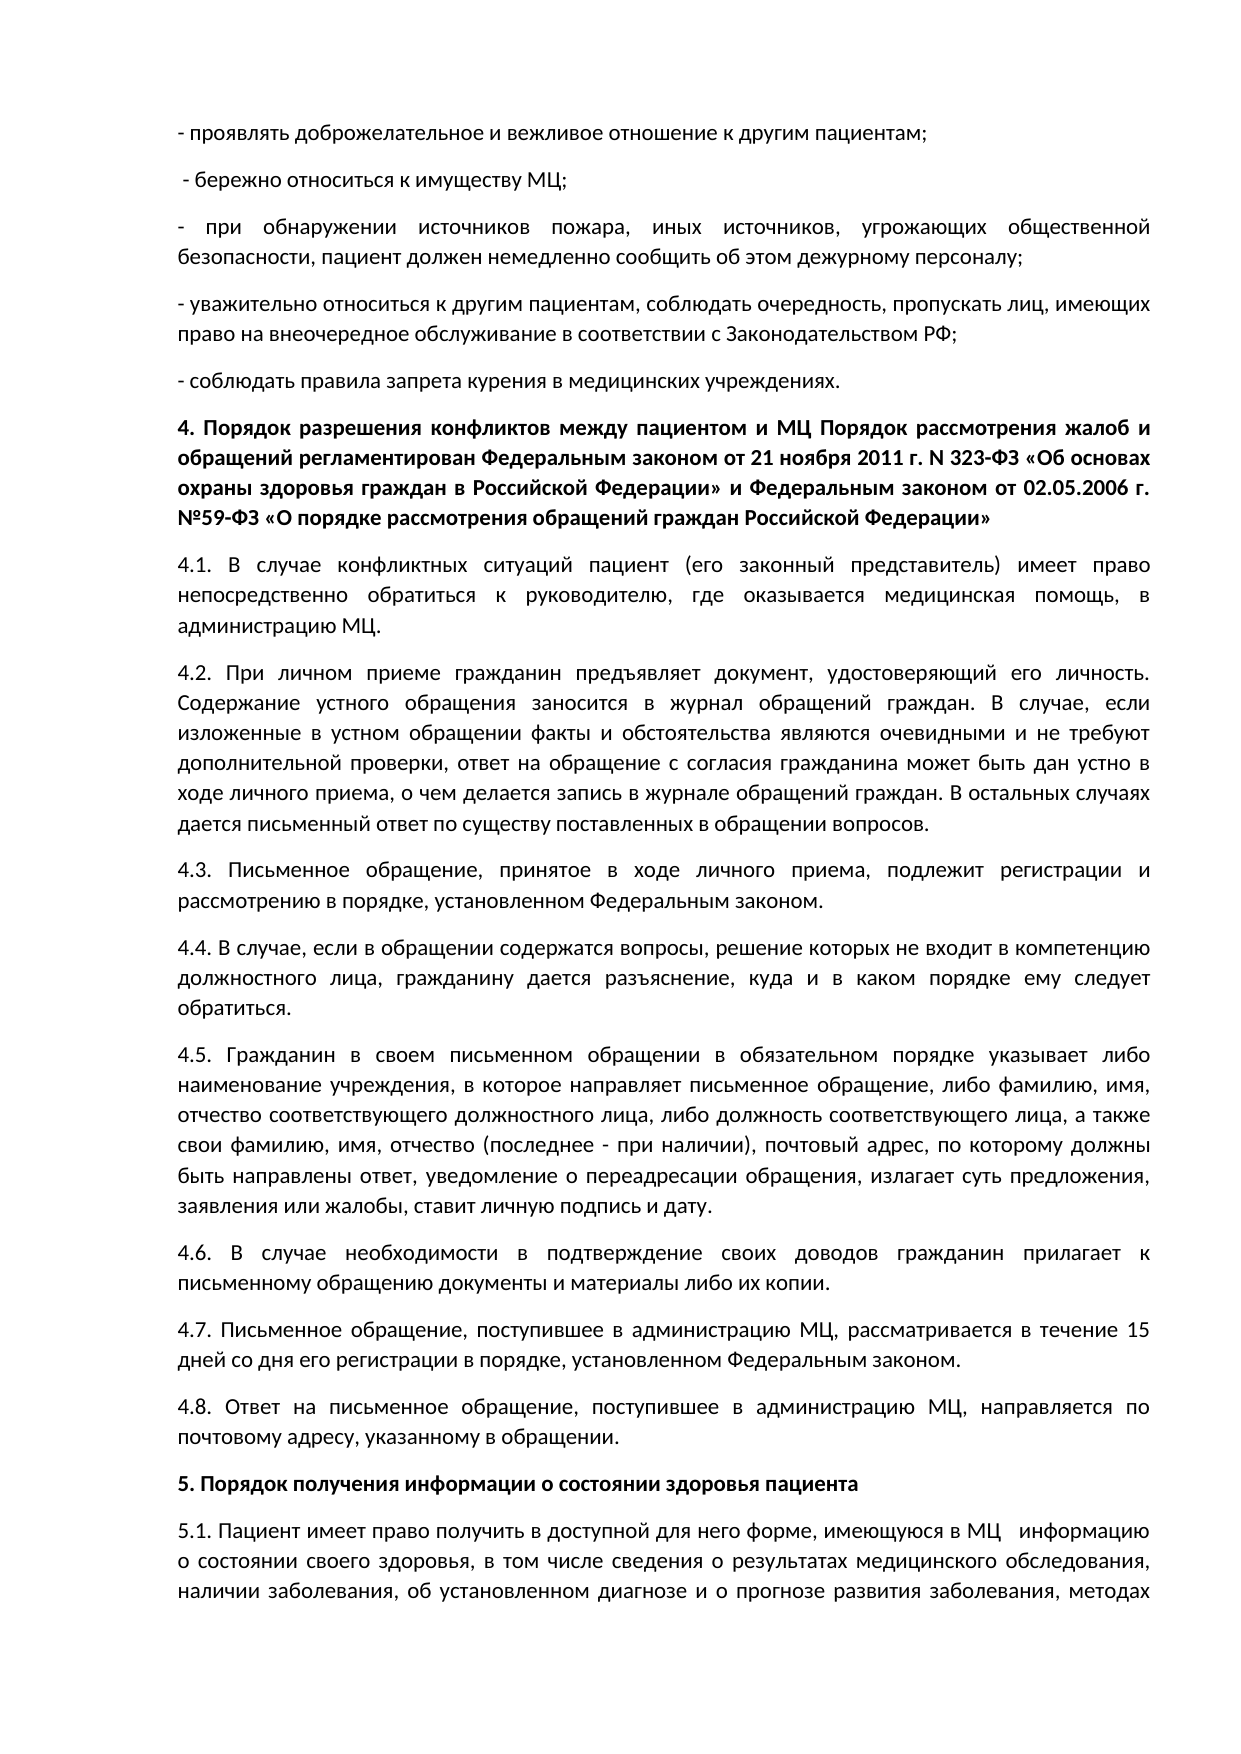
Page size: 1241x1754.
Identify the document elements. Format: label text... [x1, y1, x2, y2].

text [177, 1516, 1152, 1604]
text 4.8. Ответ на письменное обращение, поступившее в администрацию МЦ, направляется по почтовому адресу, указанному в обращении. [177, 1392, 1152, 1450]
text 4.6. В случае необходимости в подтверждение своих доводов гражданин прилагает к письменному обращению документы и материалы либо их копии. [177, 1238, 1152, 1296]
text 4. Порядок разрешения конфликтов между пациентом и МЦ Порядок рассмотрения жалоб и обращений регламентирован Федеральным законом от 21 ноября 2011 г. N 323-ФЗ «Об основах охраны здоровья граждан в Российской Федерации» и Федеральным законом от 02.05.2006 г. №59-ФЗ «О порядке рассмотрения обращений граждан Российской Федерации» [177, 413, 1152, 532]
text 5. Порядок получения информации о состоянии здоровья пациента [177, 1469, 1152, 1497]
text 4.5. Гражданин в своем письменном обращении в обязательном порядке указывает либо наименование учреждения, в которое направляет письменное обращение, либо фамилию, имя, отчество соответствующего должностного лица, либо должность соответствующего лица, а также свои фамилию, имя, отчество (последнее - при наличии), почтовый адрес, по которому должны быть направлены ответ, уведомление о переадресации обращения, излагает суть предложения, заявления или жалобы, ставит личную подпись и дату. [177, 1040, 1152, 1219]
text - уважительно относиться к другим пациентам, соблюдать очередность, пропускать лиц, имеющих право на внеочередное обслуживание в соответствии с Законодательством РФ; [177, 289, 1152, 347]
text - бережно относиться к имуществу МЦ; [177, 165, 1152, 193]
text 4.3. Письменное обращение, принятое в ходе личного приема, подлежит регистрации и рассмотрению в порядке, установленном Федеральным законом. [177, 856, 1152, 914]
text - проявлять доброжелательное и вежливое отношение к другим пациентам; [177, 118, 1152, 146]
text - соблюдать правила запрета курения в медицинских учреждениях. [177, 366, 1152, 394]
text 4.4. В случае, если в обращении содержатся вопросы, решение которых не входит в компетенцию должностного лица, гражданину дается разъяснение, куда и в каком порядке ему следует обратиться. [177, 933, 1152, 1021]
text - при обнаружении источников пожара, иных источников, угрожающих общественной безопасности, пациент должен немедленно сообщить об этом дежурному персоналу; [177, 212, 1152, 270]
text 4.2. При личном приеме гражданин предъявляет документ, удостоверяющий его личность. Содержание устного обращения заносится в журнал обращений граждан. В случае, если изложенные в устном обращении факты и обстоятельства являются очевидными и не требуют дополнительной проверки, ответ на обращение с согласия гражданина может быть дан устно в ходе личного приема, о чем делается запись в журнале обращений граждан. В остальных случаях дается письменный ответ по существу поставленных в обращении вопросов. [177, 658, 1152, 837]
text 4.1. В случае конфликтных ситуаций пациент (его законный представитель) имеет право непосредственно обратиться к руководителю, где оказывается медицинская помощь, в администрацию МЦ. [177, 550, 1152, 639]
text 4.7. Письменное обращение, поступившее в администрацию МЦ, рассматривается в течение 15 дней со дня его регистрации в порядке, установленном Федеральным законом. [177, 1315, 1152, 1373]
